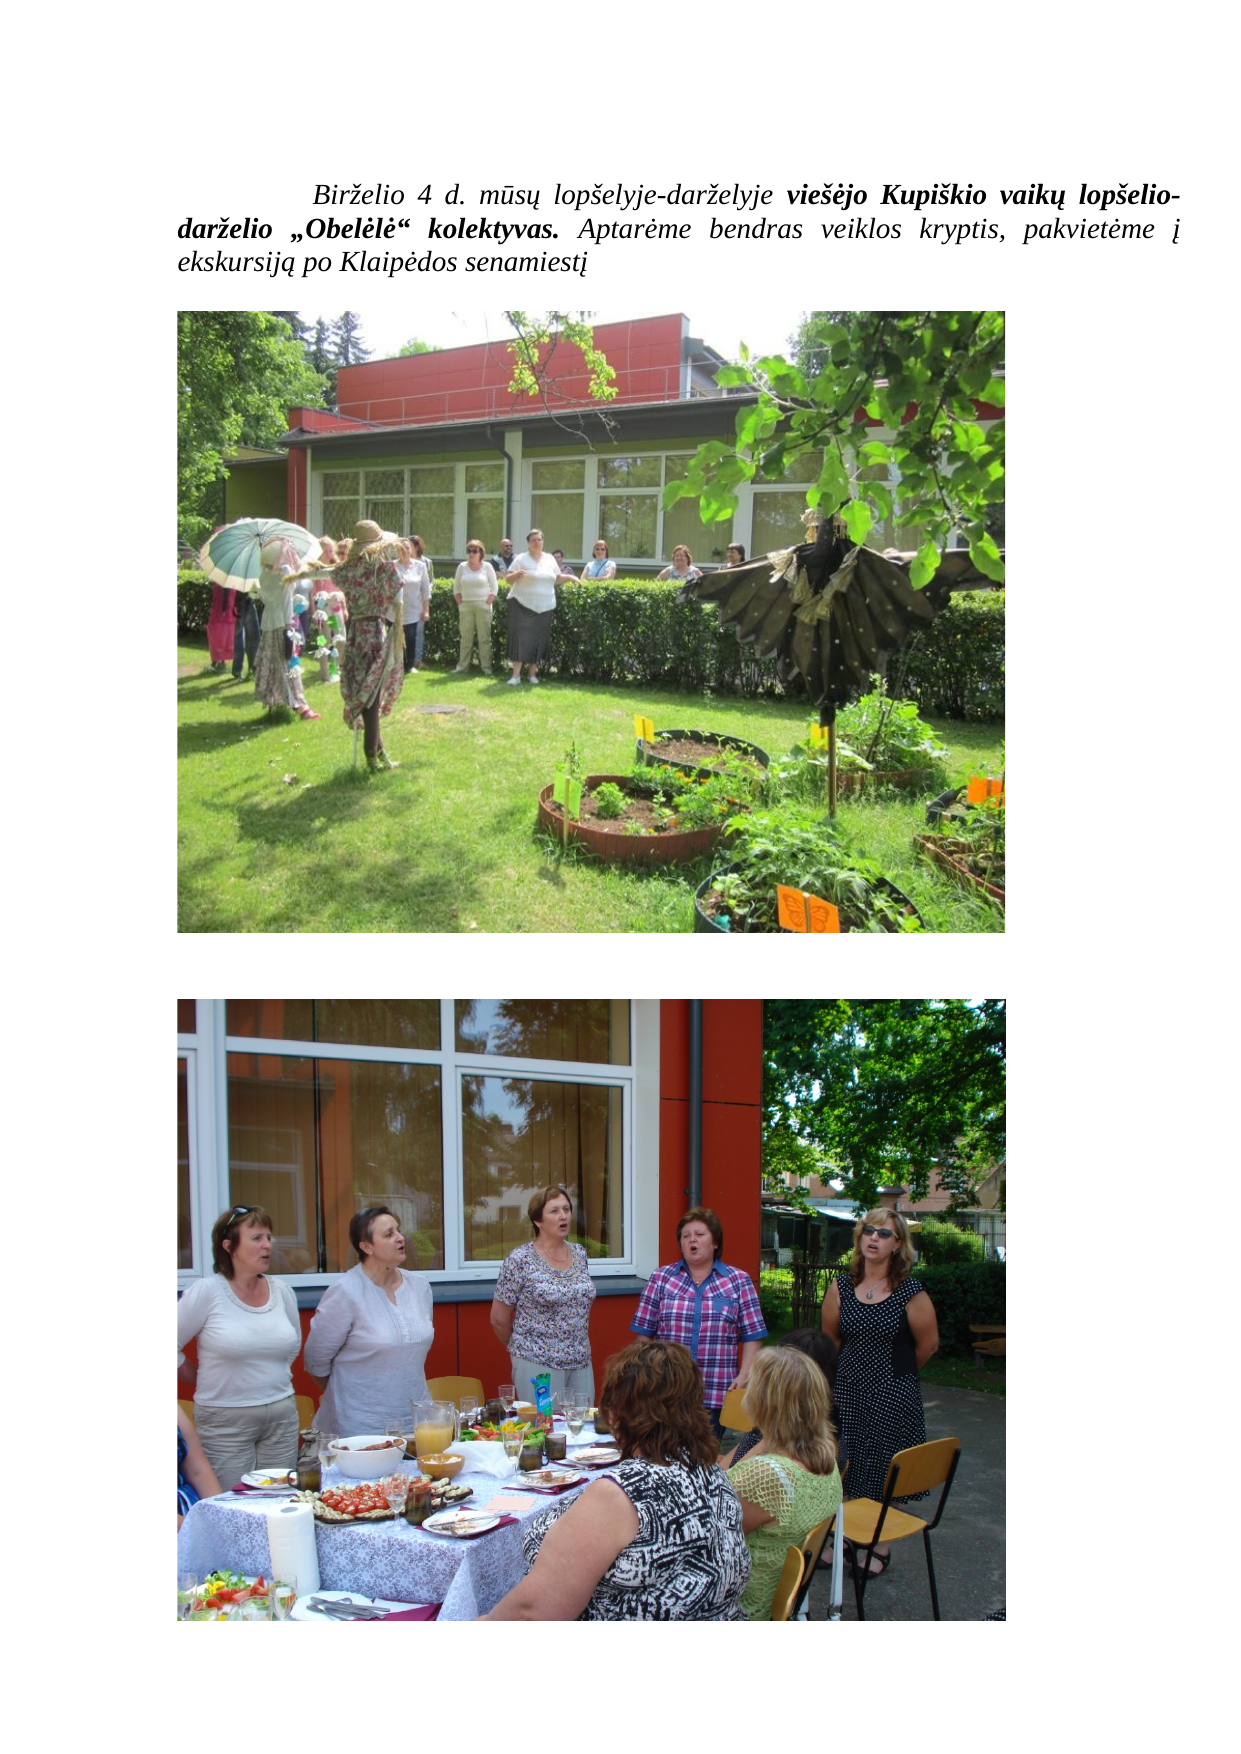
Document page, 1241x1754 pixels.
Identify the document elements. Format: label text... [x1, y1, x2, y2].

text Birželio 4 d. mūsų lopšelyje-darželyje viešėjo Kupiškio vaikų lopšelio-darželio „Obelėlė“ kolektyvas. Aptarėme bendras veiklos kryptis, pakvietėme į ekskursiją po Klaipėdos senamiestį [177, 177, 1181, 278]
picture [177, 311, 1006, 933]
picture [177, 999, 1006, 1621]
